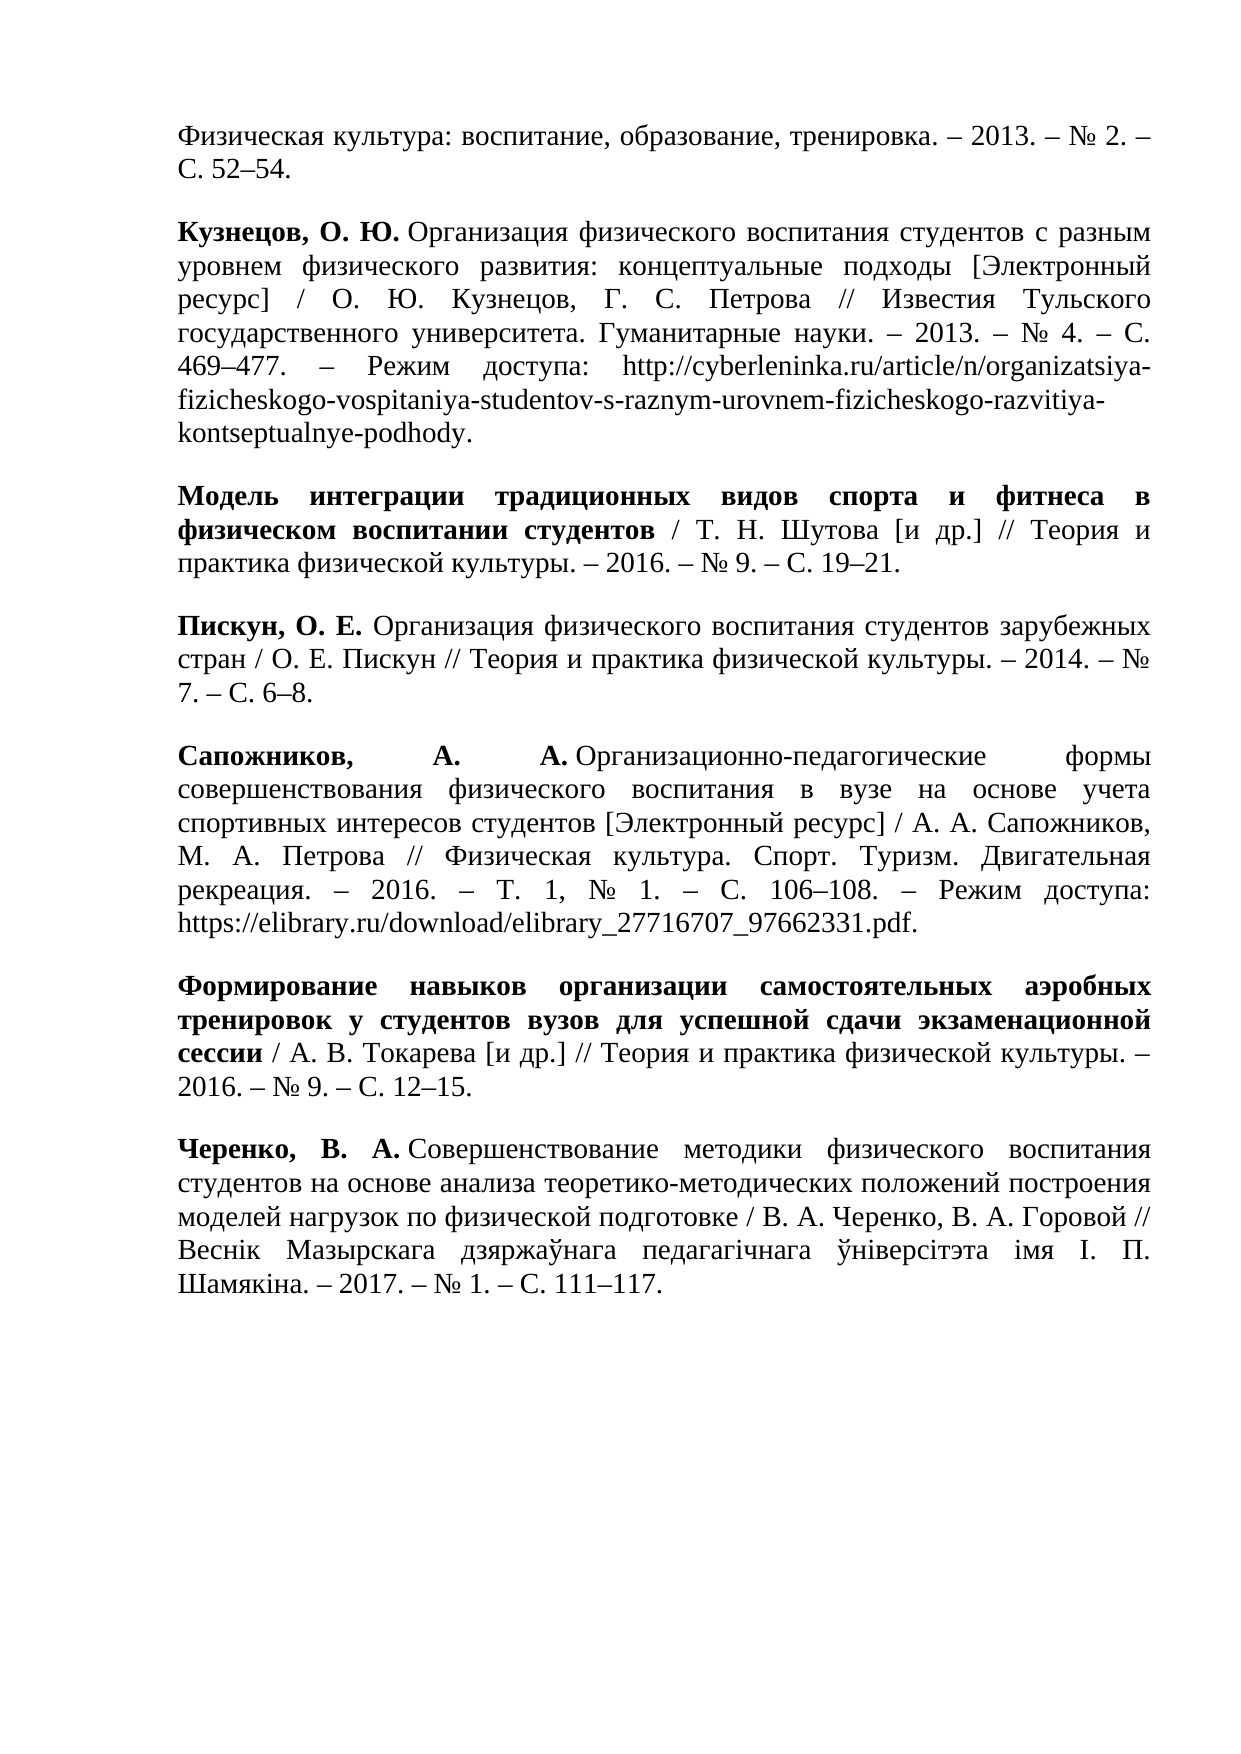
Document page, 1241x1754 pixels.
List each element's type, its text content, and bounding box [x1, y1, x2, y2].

text Кузнецов, О. Ю. Организация физического воспитания студентов с разным уровнем физического развития: концептуальные подходы [Электронный ресурс] / О. Ю. Кузнецов, Г. С. Петрова // Известия Тульского государственного университета. Гуманитарные науки. – 2013. – № 4. – С. 469–477. – Режим доступа: http://cyberleninka.ru/article/n/organizatsiya-fizicheskogo-vospitaniya-studentov-s-raznym-urovnem-fizicheskogo-razvitiya-kontseptualnye-podhody. [177, 214, 1152, 449]
text Модель интеграции традиционных видов спорта и фитнеса в физическом воспитании студентов / Т. Н. Шутова [и др.] // Теория и практика физической культуры. – 2016. – № 9. – С. 19–21. [177, 478, 1152, 579]
text Черенко, В. А. Совершенствование методики физического воспитания студентов на основе анализа теоретико-методических положений построения моделей нагрузок по физической подготовке / В. А. Черенко, В. А. Горовой // Веснік Мазырскага дзяржаўнага педагагічнага ўніверсітэта імя І. П. Шамякіна. – 2017. – № 1. – С. 111–117. [177, 1132, 1152, 1299]
text Сапожников, А. А. Организационно-педагогические формы совершенствования физического воспитания в вузе на основе учета спортивных интересов студентов [Электронный ресурс] / А. А. Сапожников, М. А. Петрова // Физическая культура. Спорт. Туризм. Двигательная рекреация. – 2016. – Т. 1, № 1. – С. 106–108. – Режим доступа: https://elibrary.ru/download/elibrary_27716707_97662331.pdf. [177, 738, 1152, 939]
text Формирование навыков организации самостоятельных аэробных тренировок у студентов вузов для успешной сдачи экзаменационной сессии / А. В. Токарева [и др.] // Теория и практика физической культуры. – 2016. – № 9. – С. 12–15. [177, 968, 1152, 1102]
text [177, 118, 1152, 185]
text Пискун, О. Е. Организация физического воспитания студентов зарубежных стран / О. Е. Пискун // Теория и практика физической культуры. – 2014. – № 7. – С. 6–8. [177, 608, 1152, 709]
